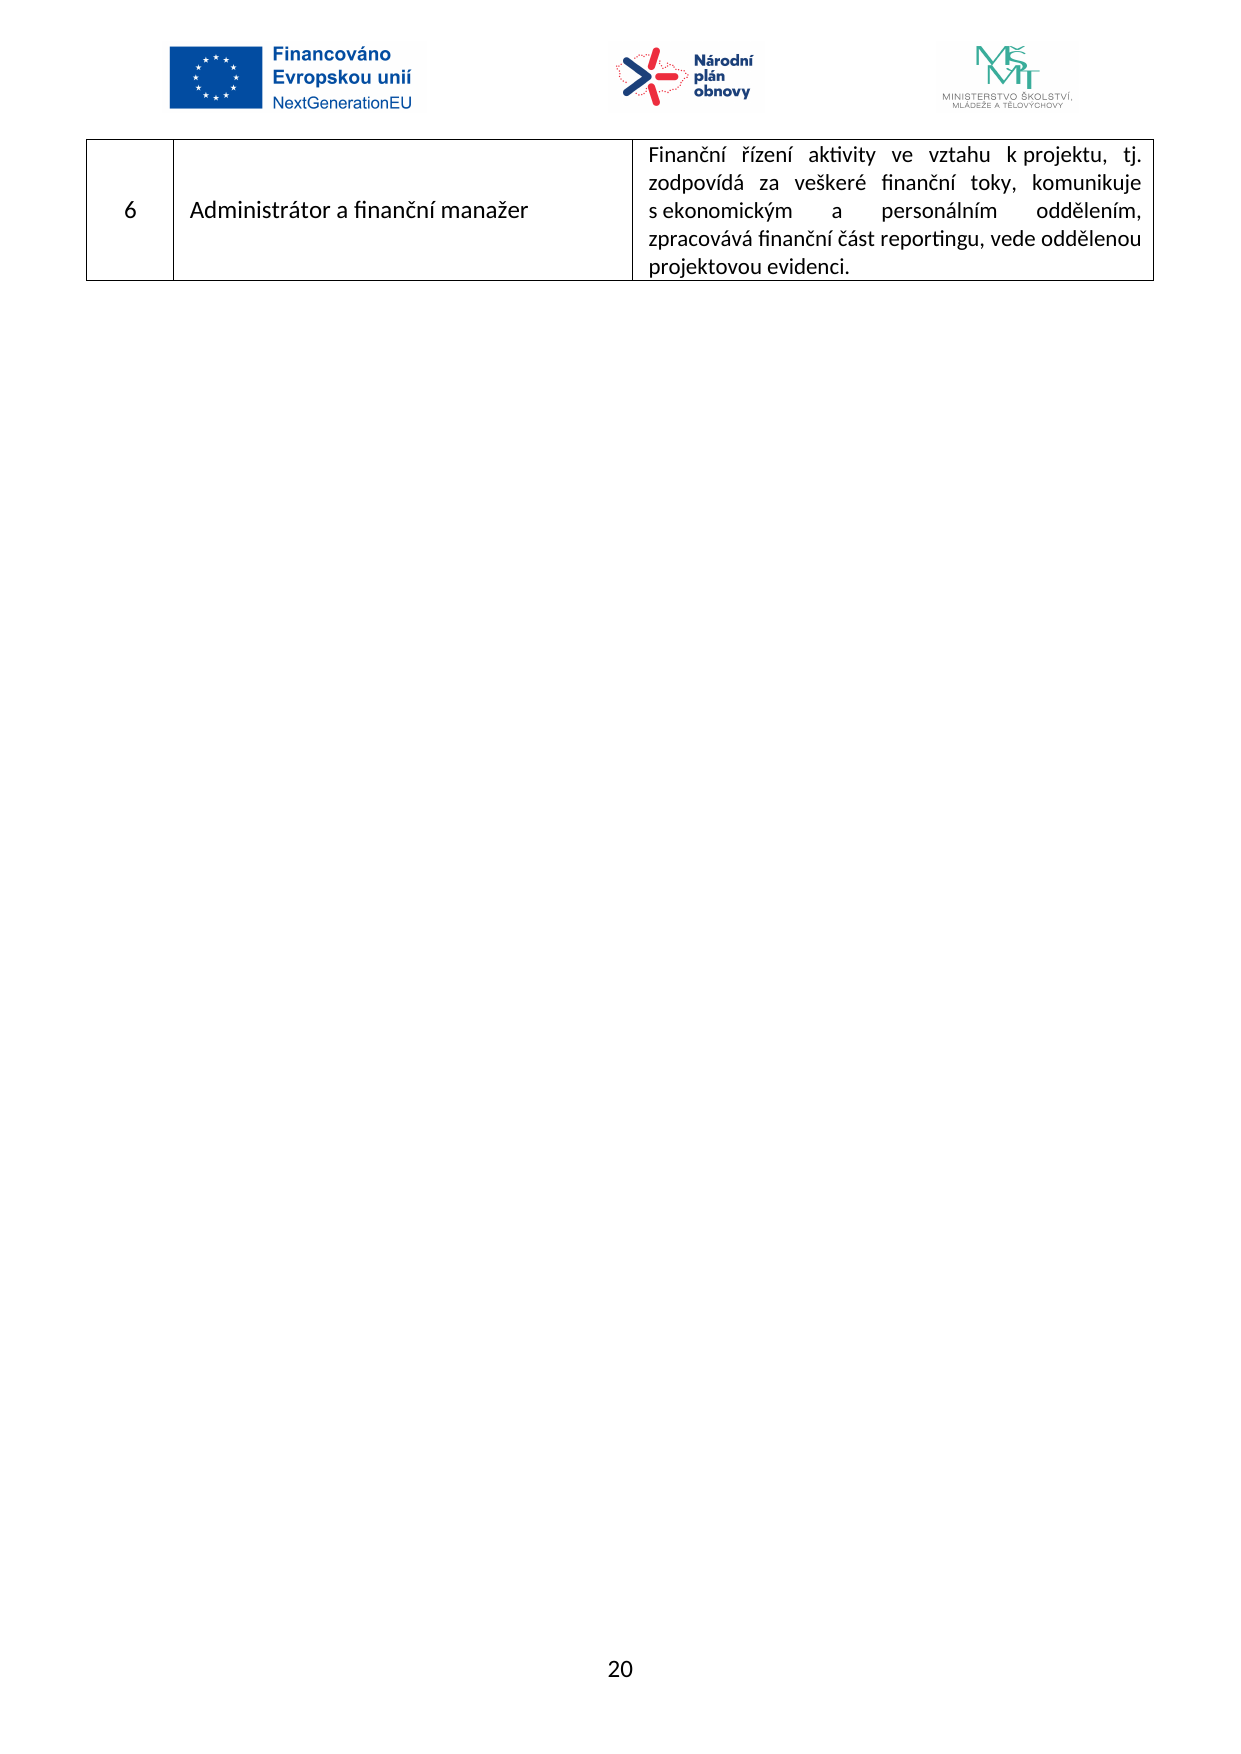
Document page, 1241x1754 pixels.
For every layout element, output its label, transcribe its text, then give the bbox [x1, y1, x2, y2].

picture [161, 41, 428, 113]
picture [936, 41, 1079, 113]
table_cell 6 [87, 140, 173, 280]
table_cell Administrátor a finanční manažer [174, 140, 632, 280]
table_cell Finanční řízení aktivity ve vztahu k projektu, tj. zodpovídá za veškeré finanční toky, komunikuje s ekonomickým a personálním oddělením, zpracovává finanční část reportingu, vede oddělenou projektovou evidenci. [633, 140, 1153, 280]
picture [607, 41, 766, 113]
